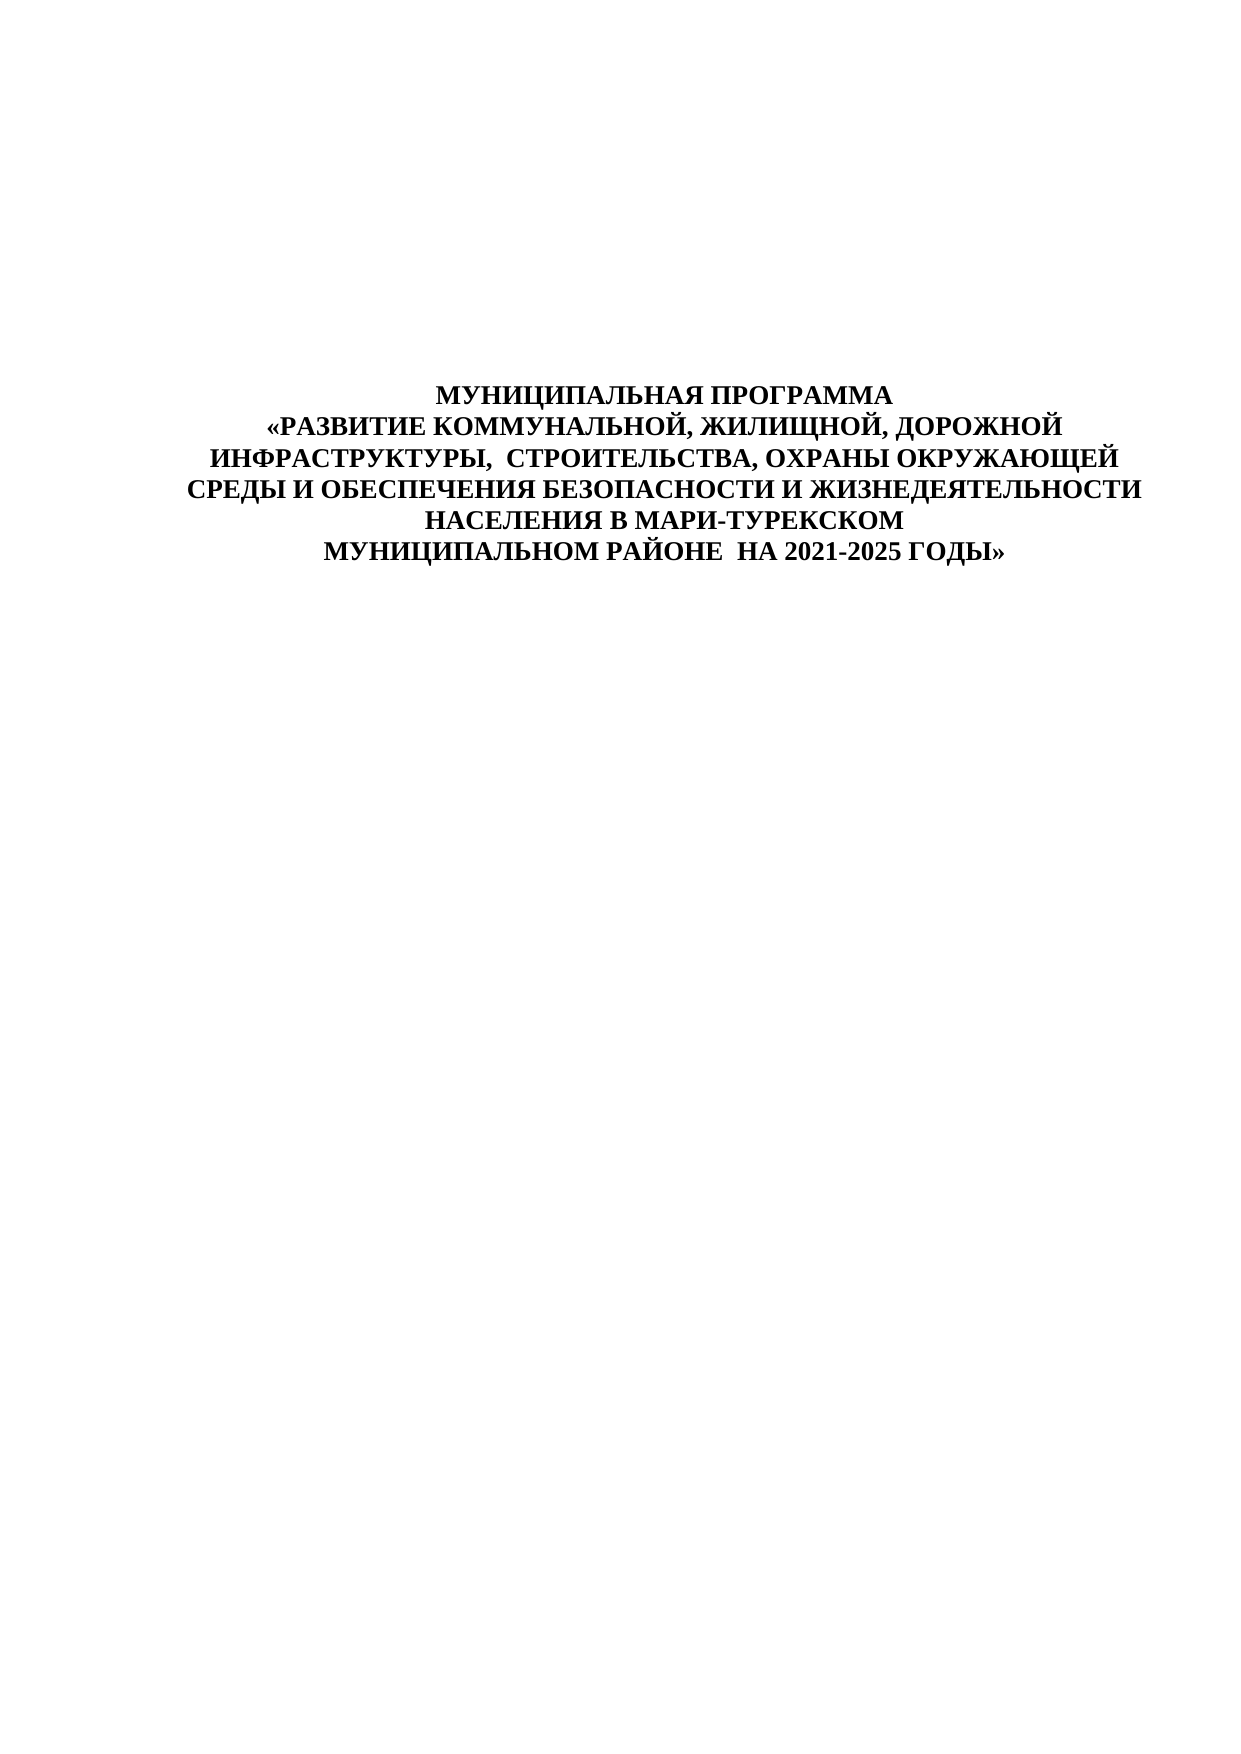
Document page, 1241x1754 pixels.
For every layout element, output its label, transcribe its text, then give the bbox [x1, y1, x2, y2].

text МУНИЦИПАЛЬНАЯ ПРОГРАММА [177, 379, 1152, 411]
text МУНИЦИПАЛЬНОМ РАЙОНЕ НА 2021-2025 ГОДЫ» [177, 535, 1152, 566]
text «РАЗВИТИЕ КОММУНАЛЬНОЙ, ЖИЛИЩНОЙ, ДОРОЖНОЙ ИНФРАСТРУКТУРЫ, СТРОИТЕЛЬСТВА, ОХРАНЫ ОКРУЖАЮЩЕЙ СРЕДЫ И ОБЕСПЕЧЕНИЯ БЕЗОПАСНОСТИ И ЖИЗНЕДЕЯТЕЛЬНОСТИ НАСЕЛЕНИЯ В МАРИ-ТУРЕКСКОМ [177, 411, 1152, 535]
